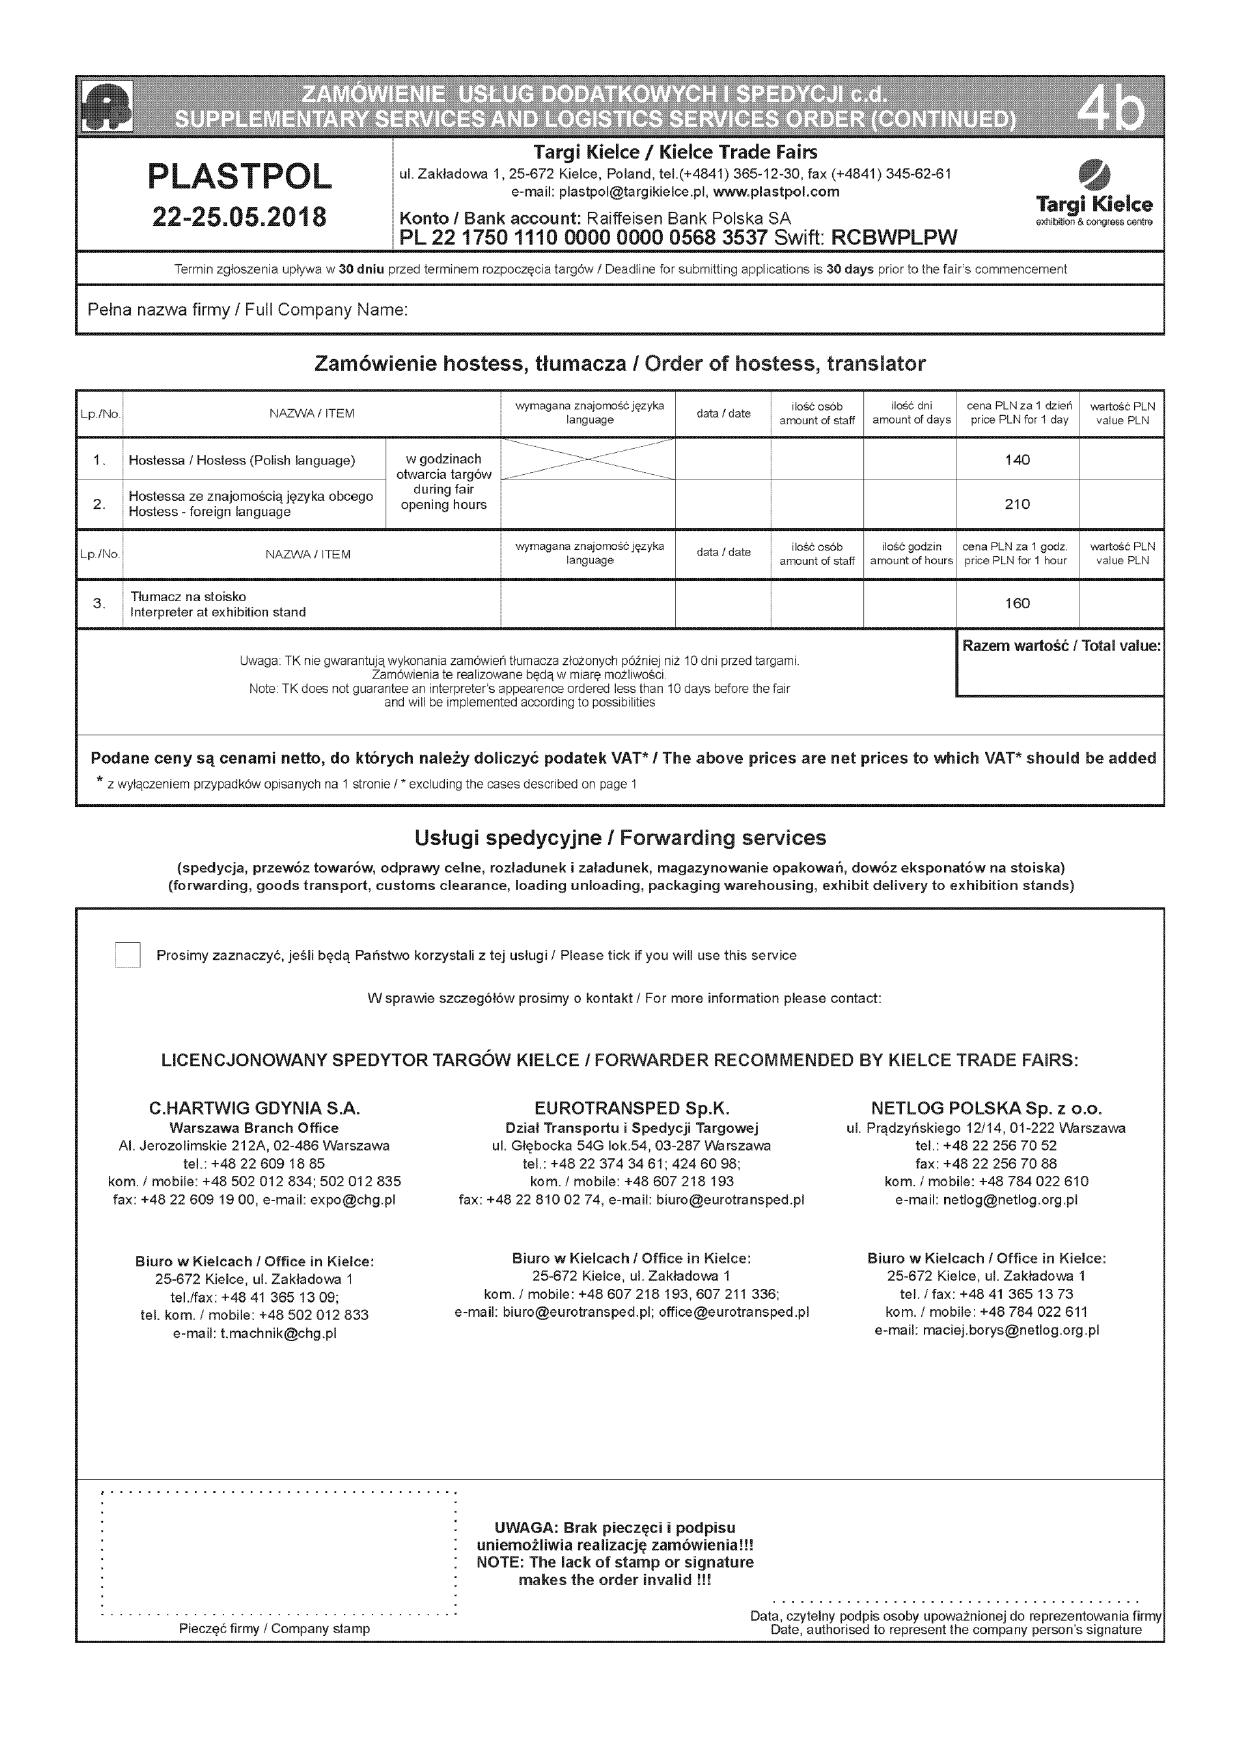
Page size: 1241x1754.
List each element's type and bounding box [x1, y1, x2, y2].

picture [75, 75, 1166, 1643]
